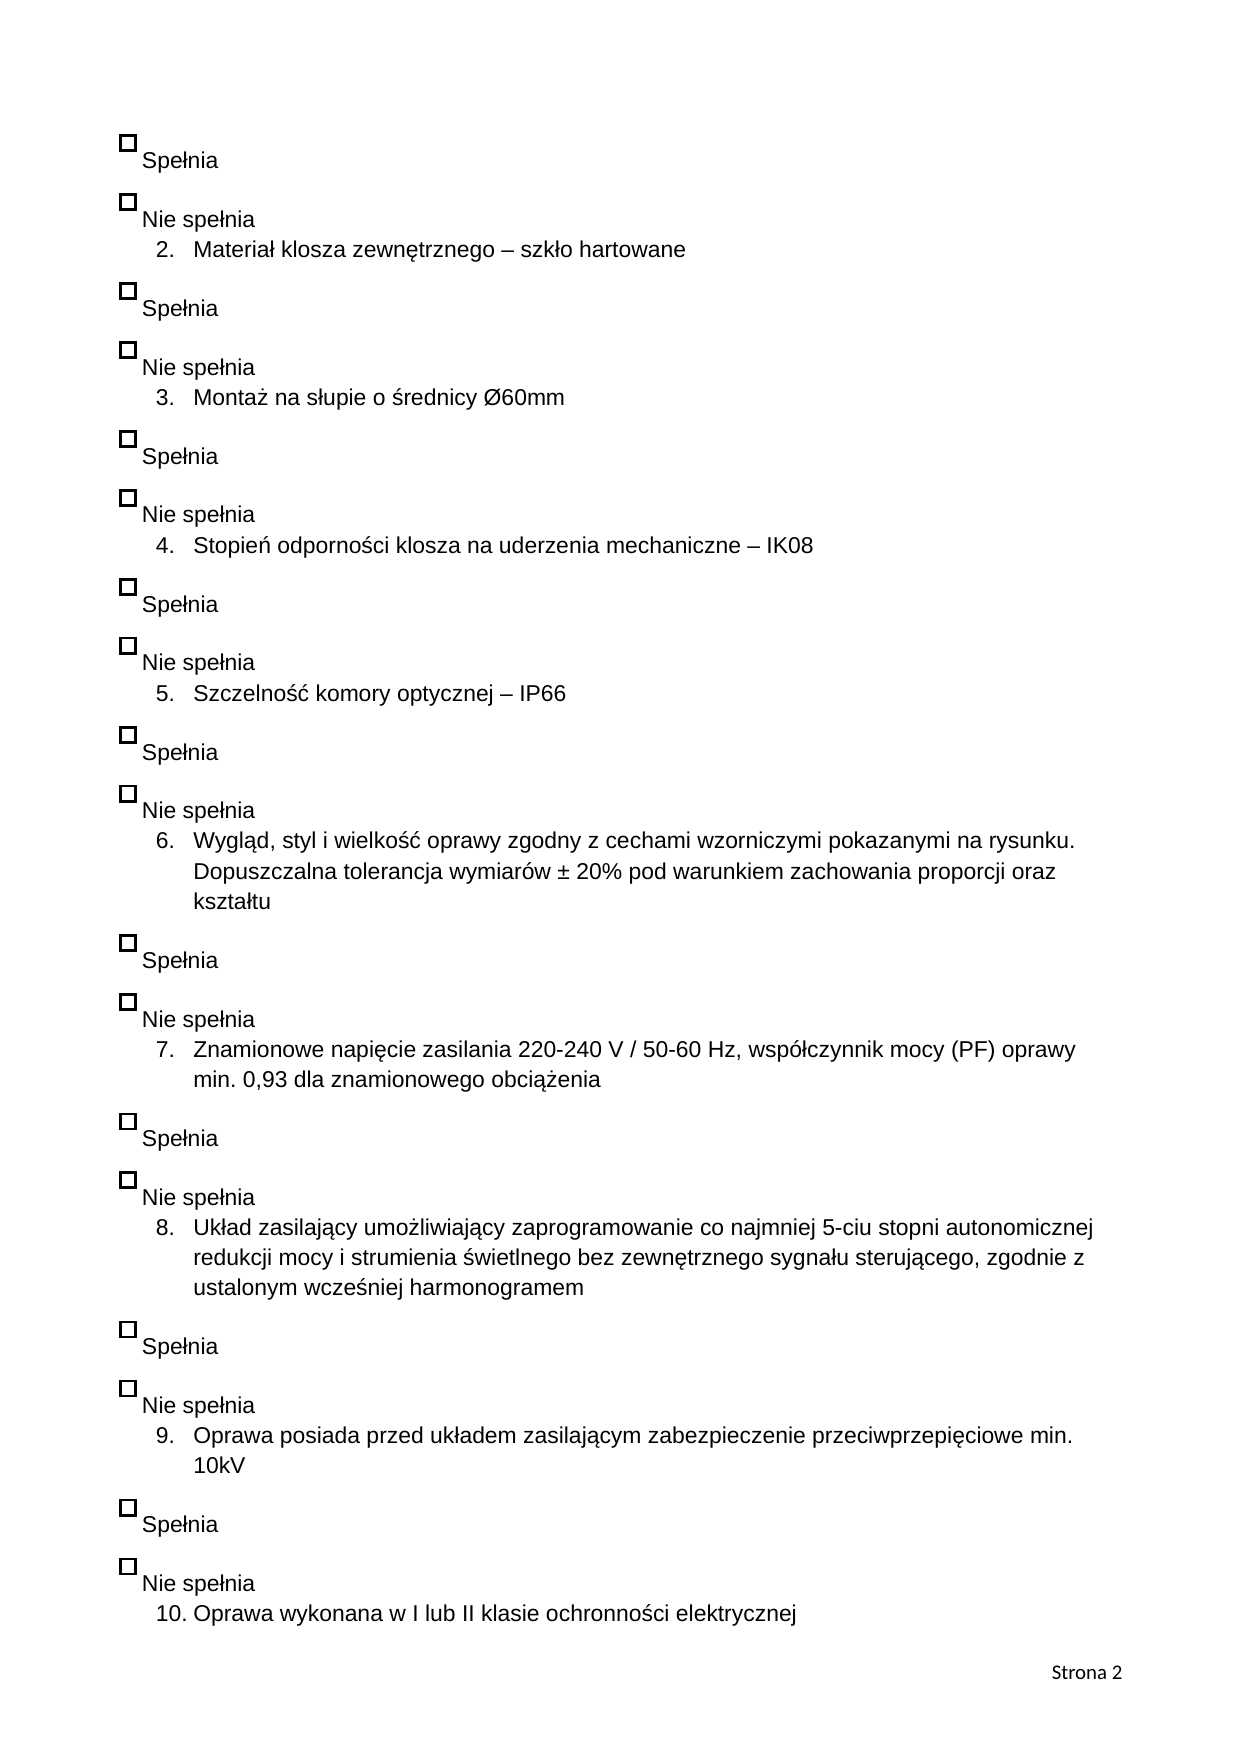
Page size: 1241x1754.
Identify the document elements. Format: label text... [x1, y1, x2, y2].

list Układ zasilający umożliwiający zaprogramowanie co najmniej 5-ciu stopni autonomicznej redukcji mocy i strumienia świetlnego bez zewnętrznego sygnału sterującego, zgodnie z ustalonym wcześniej harmonogramem [156, 1214, 1122, 1301]
text Nie spełnia [118, 325, 1122, 380]
text Spełnia [118, 918, 1122, 973]
text Spełnia [118, 710, 1122, 765]
list Montaż na słupie o średnicy Ø60mm [156, 384, 1122, 410]
list Materiał klosza zewnętrznego – szkło hartowane [156, 236, 1122, 262]
text Nie spełnia [118, 977, 1122, 1032]
text Spełnia [118, 118, 1122, 173]
list Oprawa wykonana w I lub II klasie ochronności elektrycznej [156, 1600, 1122, 1627]
text Nie spełnia [118, 621, 1122, 676]
text Nie spełnia [118, 1542, 1122, 1597]
text Nie spełnia [118, 1155, 1122, 1210]
text Nie spełnia [118, 177, 1122, 232]
list Wygląd, styl i wielkość oprawy zgodny z cechami wzorniczymi pokazanymi na rysunku. Dopuszczalna tolerancja wymiarów ± 20% pod warunkiem zachowania proporcji oraz kształtu [156, 827, 1122, 914]
list Znamionowe napięcie zasilania 220-240 V / 50-60 Hz, współczynnik mocy (PF) oprawy min. 0,93 dla znamionowego obciążenia [156, 1036, 1122, 1092]
text Spełnia [118, 1096, 1122, 1151]
text Nie spełnia [118, 769, 1122, 824]
text Spełnia [118, 1304, 1122, 1359]
text Spełnia [118, 414, 1122, 469]
text Spełnia [118, 562, 1122, 617]
list Stopień odporności klosza na uderzenia mechaniczne – IK08 [156, 532, 1122, 558]
text Nie spełnia [118, 473, 1122, 528]
list Oprawa posiada przed układem zasilającym zabezpieczenie przeciwprzepięciowe min. 10kV [156, 1422, 1122, 1479]
list Szczelność komory optycznej – IP66 [156, 679, 1122, 706]
text Spełnia [118, 1483, 1122, 1538]
text Spełnia [118, 266, 1122, 321]
text Nie spełnia [118, 1363, 1122, 1418]
